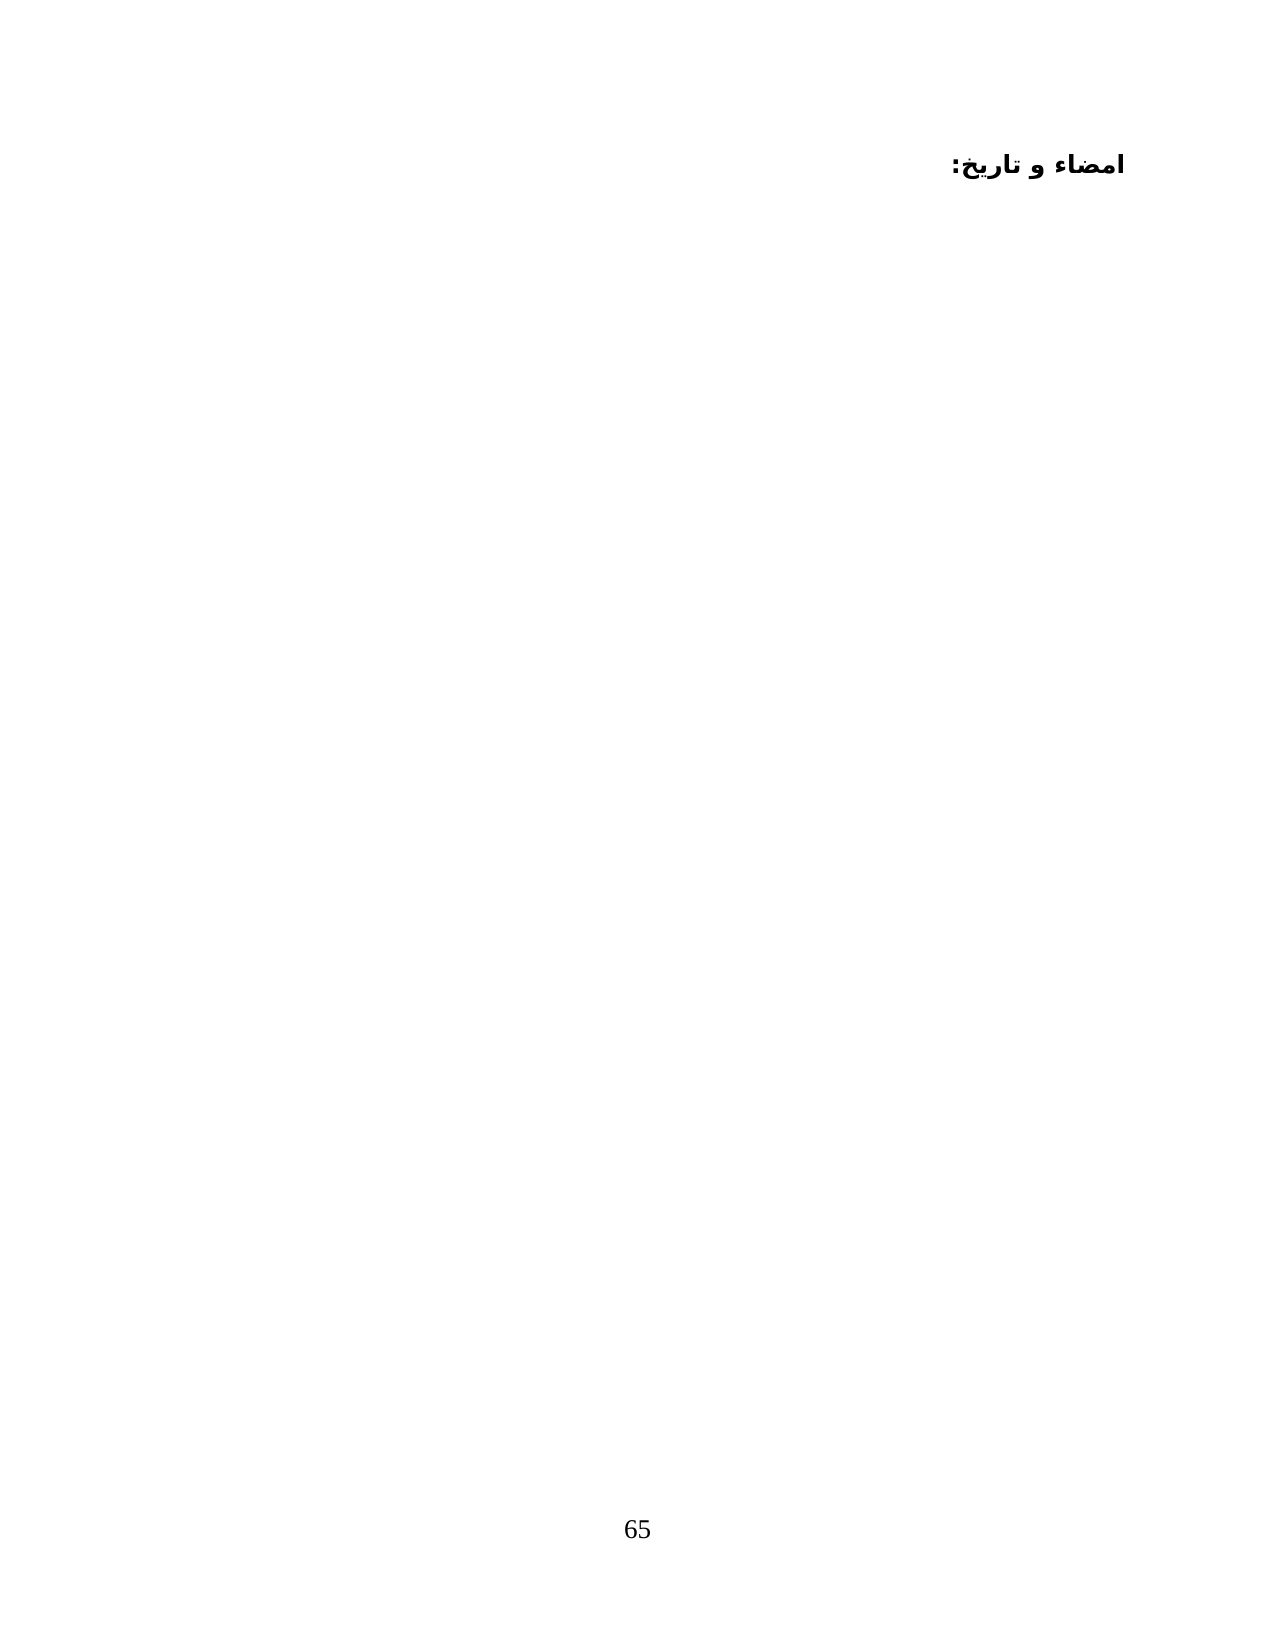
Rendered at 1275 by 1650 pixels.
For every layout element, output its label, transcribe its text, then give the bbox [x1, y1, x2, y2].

text امضاء و تاریخ: [150, 150, 1125, 179]
